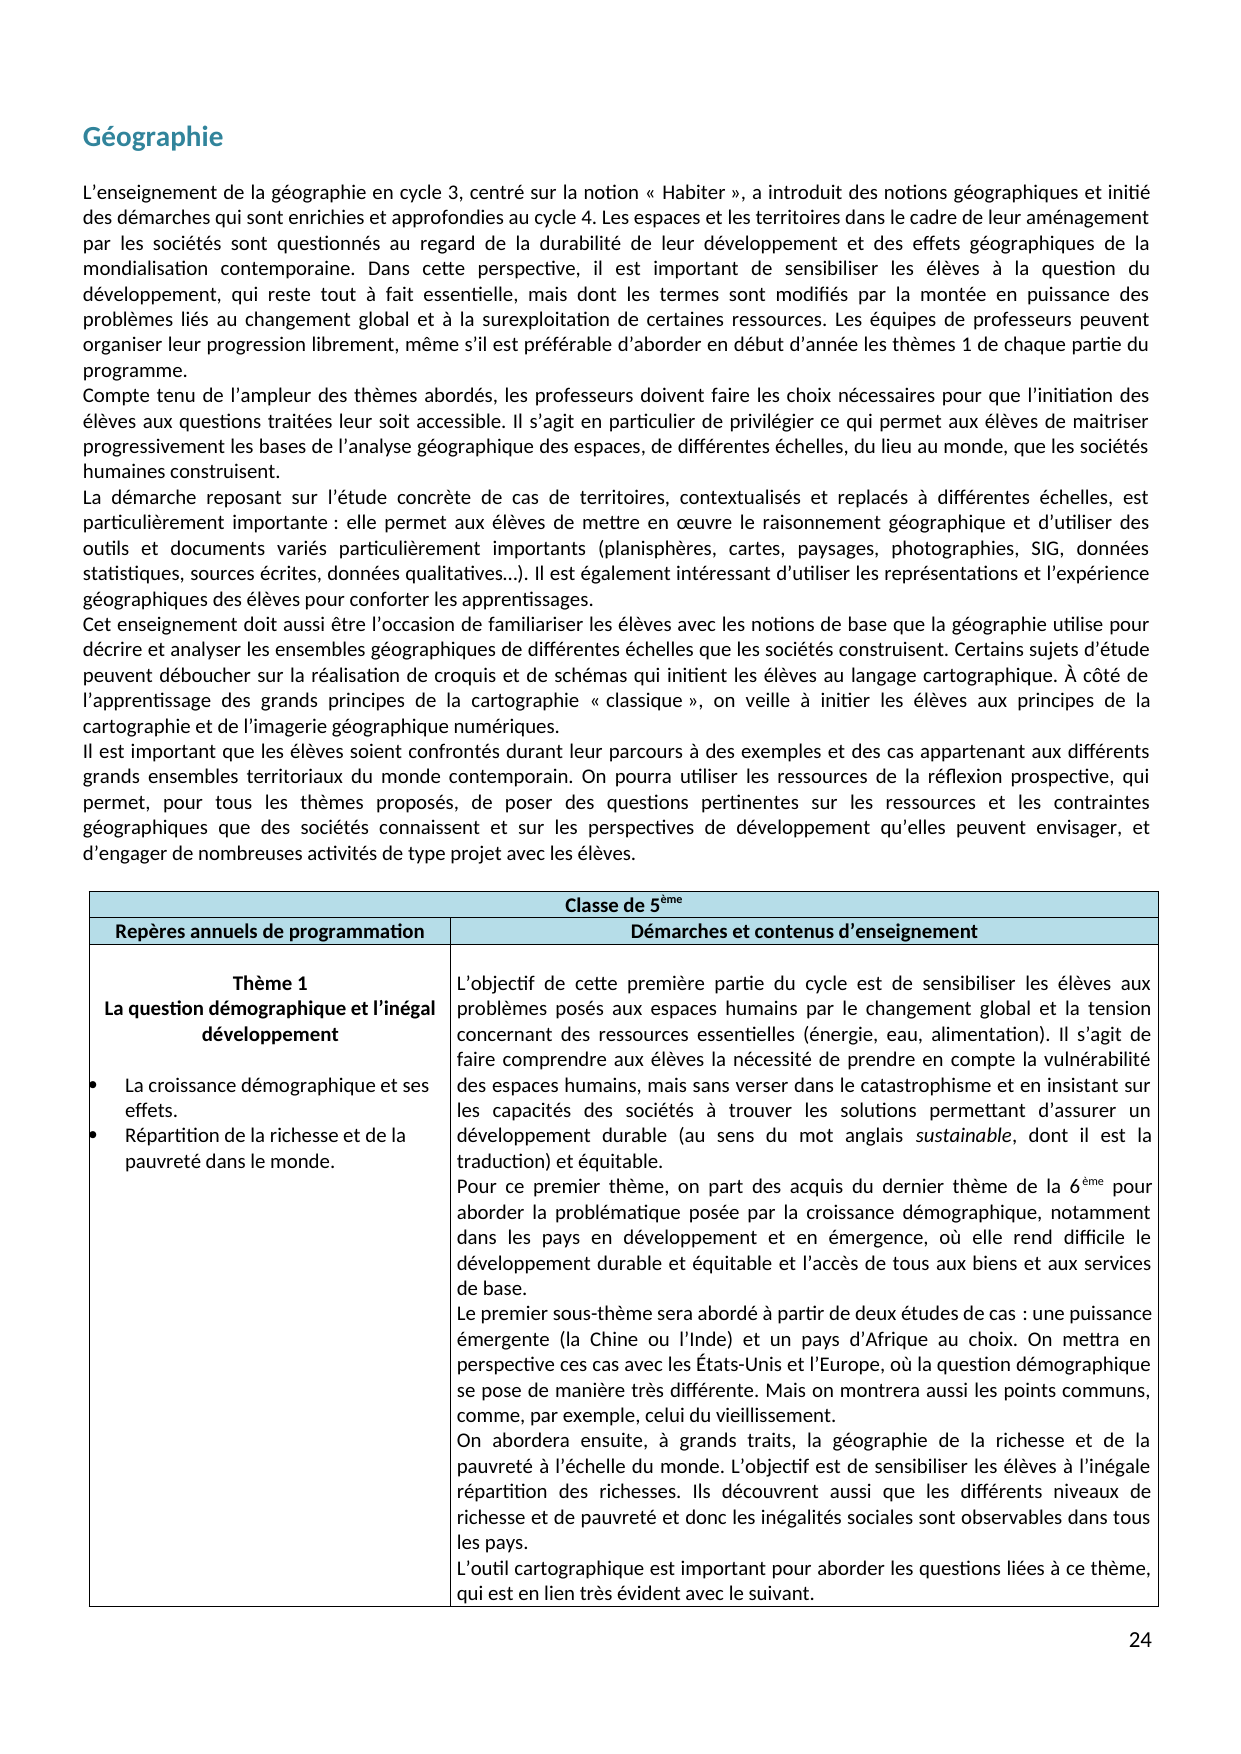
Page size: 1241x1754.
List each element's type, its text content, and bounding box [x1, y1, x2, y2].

table_cell Démarches et contenus d’enseignement [451, 918, 1158, 944]
text Géographie [83, 118, 1152, 154]
text Compte tenu de l’ampleur des thèmes abordés, les professeurs doivent faire les choix nécessaires pour que l’initiation des élèves aux questions traitées leur soit accessible. Il s’agit en particulier de privilégier ce qui permet aux élèves de maitriser progressivement les bases de l’analyse géographique des espaces, de différentes échelles, du lieu au monde, que les sociétés humaines construisent. [83, 382, 1152, 484]
text L’enseignement de la géographie en cycle 3, centré sur la notion « Habiter », a introduit des notions géographiques et initié des démarches qui sont enrichies et approfondies au cycle 4. Les espaces et les territoires dans le cadre de leur aménagement par les sociétés sont questionnés au regard de la durabilité de leur développement et des effets géographiques de la mondialisation contemporaine. Dans cette perspective, il est important de sensibiliser les élèves à la question du développement, qui reste tout à fait essentielle, mais dont les termes sont modifiés par la montée en puissance des problèmes liés au changement global et à la surexploitation de certaines ressources. Les équipes de professeurs peuvent organiser leur progression librement, même s’il est préférable d’aborder en début d’année les thèmes 1 de chaque partie du programme. [83, 179, 1152, 382]
table_cell Thème 1 La question démographique et l’inégal développement La croissance démographique et ses effets. Répartition de la richesse et de la pauvreté dans le monde. [90, 945, 450, 1606]
text Cet enseignement doit aussi être l’occasion de familiariser les élèves avec les notions de base que la géographie utilise pour décrire et analyser les ensembles géographiques de différentes échelles que les sociétés construisent. Certains sujets d’étude peuvent déboucher sur la réalisation de croquis et de schémas qui initient les élèves au langage cartographique. À côté de l’apprentissage des grands principes de la cartographie « classique », on veille à initier les élèves aux principes de la cartographie et de l’imagerie géographique numériques. [83, 611, 1152, 738]
text La démarche reposant sur l’étude concrète de cas de territoires, contextualisés et replacés à différentes échelles, est particulièrement importante : elle permet aux élèves de mettre en œuvre le raisonnement géographique et d’utiliser des outils et documents variés particulièrement importants (planisphères, cartes, paysages, photographies, SIG, données statistiques, sources écrites, données qualitatives…). Il est également intéressant d’utiliser les représentations et l’expérience géographiques des élèves pour conforter les apprentissages. [83, 484, 1152, 611]
table_header Classe de 5ème [90, 892, 1158, 917]
table_cell L’objectif de cette première partie du cycle est de sensibiliser les élèves aux problèmes posés aux espaces humains par le changement global et la tension concernant des ressources essentielles (énergie, eau, alimentation). Il s’agit de faire comprendre aux élèves la nécessité de prendre en compte la vulnérabilité des espaces humains, mais sans verser dans le catastrophisme et en insistant sur les capacités des sociétés à trouver les solutions permettant d’assurer un développement durable (au sens du mot anglais sustainable, dont il est la traduction) et équitable. Pour ce premier thème, on part des acquis du dernier thème de la 6ème pour aborder la problématique posée par la croissance démographique, notamment dans les pays en développement et en émergence, où elle rend difficile le développement durable et équitable et l’accès de tous aux biens et aux services de base. Le premier sous-thème sera abordé à partir de deux études de cas : une puissance émergente (la Chine ou l’Inde) et un pays d’Afrique au choix. On mettra en perspective ces cas avec les États-Unis et l’Europe, où la question démographique se pose de manière très différente. Mais on montrera aussi les points communs, comme, par exemple, celui du vieillissement. On abordera ensuite, à grands traits, la géographie de la richesse et de la pauvreté à l’échelle du monde. L’objectif est de sensibiliser les élèves à l’inégale répartition des richesses. Ils découvrent aussi que les différents niveaux de richesse et de pauvreté et donc les inégalités sociales sont observables dans tous les pays. L’outil cartographique est important pour aborder les questions liées à ce thème, qui est en lien très évident avec le suivant. [451, 945, 1158, 1606]
text Il est important que les élèves soient confrontés durant leur parcours à des exemples et des cas appartenant aux différents grands ensembles territoriaux du monde contemporain. On pourra utiliser les ressources de la réflexion prospective, qui permet, pour tous les thèmes proposés, de poser des questions pertinentes sur les ressources et les contraintes géographiques que des sociétés connaissent et sur les perspectives de développement qu’elles peuvent envisager, et d’engager de nombreuses activités de type projet avec les élèves. [83, 738, 1152, 865]
table_cell Repères annuels de programmation [90, 918, 450, 944]
